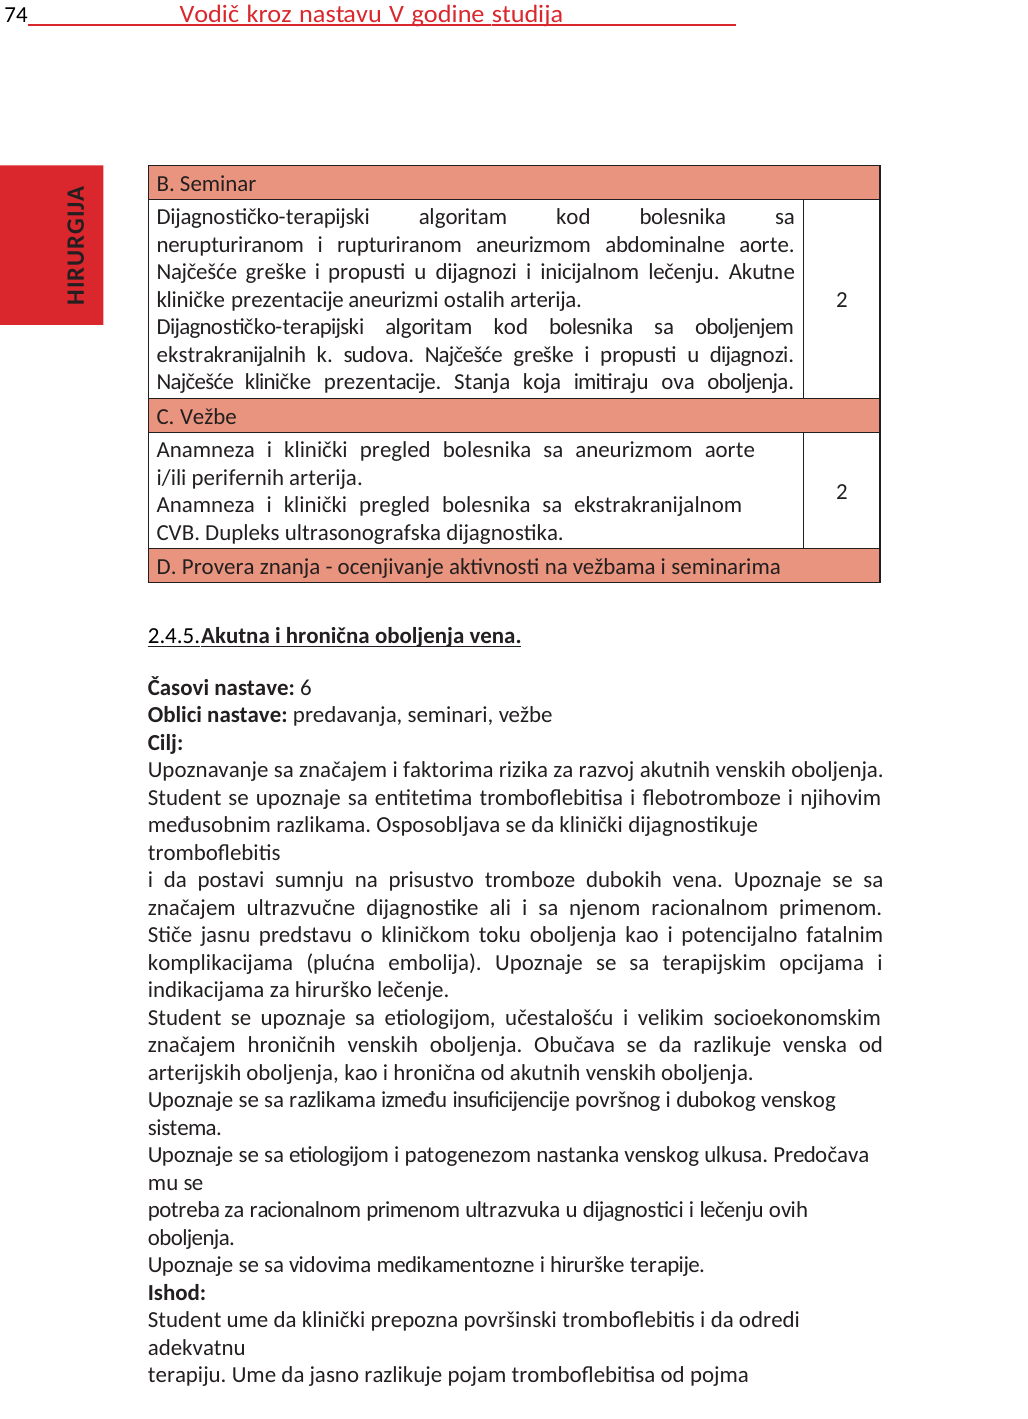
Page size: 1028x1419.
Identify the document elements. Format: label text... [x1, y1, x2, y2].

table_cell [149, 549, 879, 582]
text Stiče jasnu predstavu o kliničkom toku oboljenja kao i potencijalno fatalnim [148, 921, 892, 948]
text Oblici nastave: predavanja, seminari, vežbe [148, 701, 892, 728]
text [148, 1361, 892, 1388]
text Upoznaje se sa vidovima medikamentozne i hirurške terapije. [148, 1251, 892, 1278]
text potreba za racionalnom primenom ultrazvuka u dijagnostici i lečenju ovih oboljenja. [148, 1196, 892, 1251]
text komplikacijama (plućna embolija). Upoznaje se sa terapijskim opcijama i [148, 948, 892, 976]
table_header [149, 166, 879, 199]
text Upoznavanje sa značajem i faktorima rizika za razvoj akutnih venskih oboljenja. [148, 756, 892, 783]
text Student ume da klinički prepozna površinski tromboflebitis i da odredi adekvatnu [148, 1306, 892, 1361]
subtitle Cilj: [148, 728, 892, 756]
text značajem hroničnih venskih oboljenja. Obučava se da razlikuje venska od [148, 1031, 892, 1058]
text arterijskih oboljenja, kao i hronična od akutnih venskih oboljenja. [148, 1058, 892, 1086]
text Student se upoznaje sa etiologijom, učestalošću i velikim socioekonomskim [148, 1003, 892, 1031]
subtitle Akutna i hronična oboljenja vena. [148, 621, 892, 649]
text Upoznaje se sa etiologijom i patogenezom nastanka venskog ulkusa. Predočava mu se [148, 1141, 892, 1196]
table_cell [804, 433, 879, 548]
text značajem ultrazvučne dijagnostike ali i sa njenom racionalnom primenom. [148, 893, 892, 921]
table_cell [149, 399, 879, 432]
text Student se upoznaje sa entitetima tromboflebitisa i flebotromboze i njihovim [148, 783, 892, 811]
text indikacijama za hirurško lečenje. [148, 976, 892, 1003]
text i da postavi sumnju na prisustvo tromboze dubokih vena. Upoznaje se sa [148, 866, 892, 893]
subtitle Ishod: [148, 1278, 892, 1306]
text međusobnim razlikama. Osposobljava se da klinički dijagnostikuje tromboflebitis [148, 811, 892, 866]
text Upoznaje se sa razlikama između insuficijencije površnog i dubokog venskog sistema. [148, 1086, 892, 1141]
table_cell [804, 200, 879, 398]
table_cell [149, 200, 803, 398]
text Časovi nastave: 6 [148, 673, 892, 701]
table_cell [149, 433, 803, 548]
